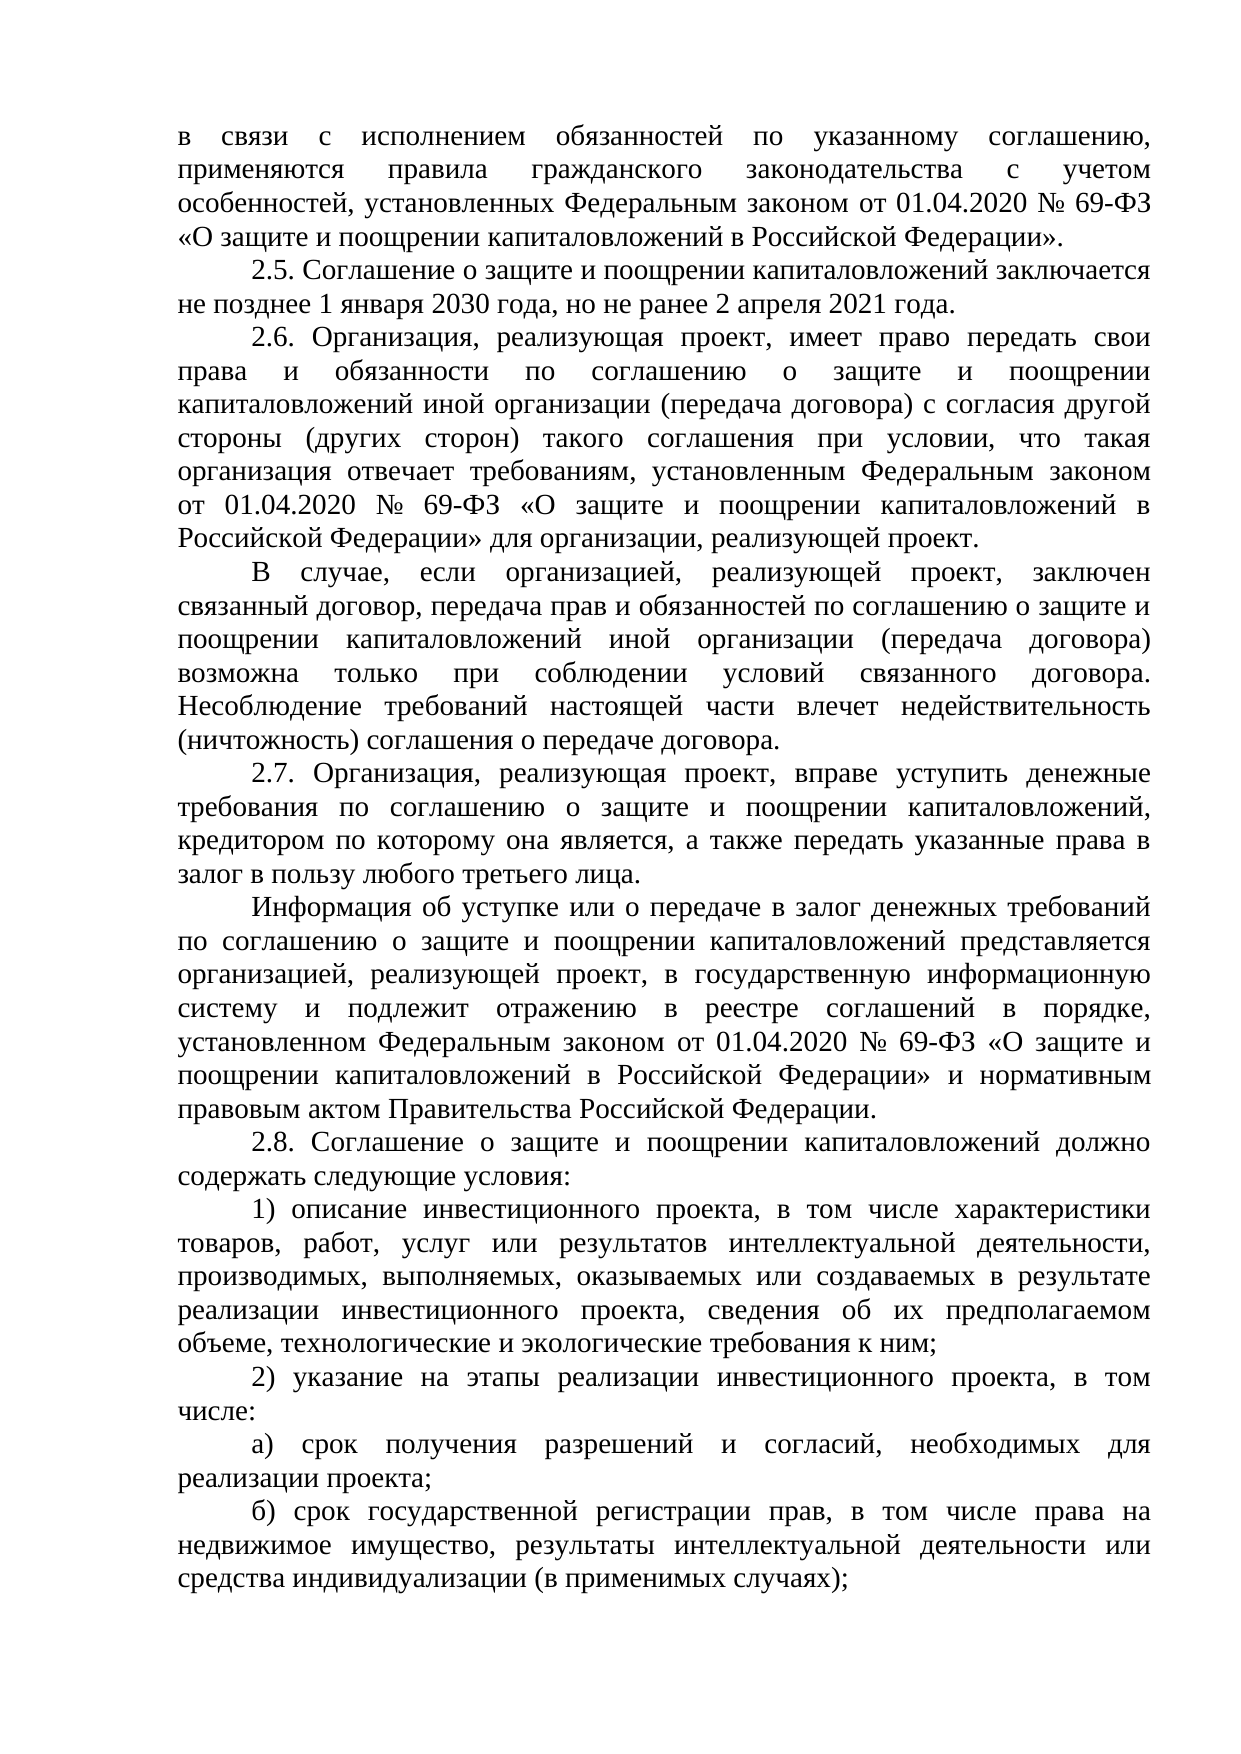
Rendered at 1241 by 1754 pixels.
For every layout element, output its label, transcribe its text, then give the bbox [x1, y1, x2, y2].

text б) срок государственной регистрации прав, в том числе права на недвижимое имущество, результаты интеллектуальной деятельности или средства индивидуализации (в применимых случаях); [177, 1493, 1152, 1594]
text 2.7. Организация, реализующая проект, вправе уступить денежные требования по соглашению о защите и поощрении капиталовложений, кредитором по которому она является, а также передать указанные права в залог в пользу любого третьего лица. [177, 755, 1152, 889]
text 2.6. Организация, реализующая проект, имеет право передать свои права и обязанности по соглашению о защите и поощрении капиталовложений иной организации (передача договора) с согласия другой стороны (других сторон) такого соглашения при условии, что такая организация отвечает требованиям, установленным Федеральным законом от 01.04.2020 № 69-ФЗ «О защите и поощрении капиталовложений в Российской Федерации» для организации, реализующей проект. [177, 319, 1152, 554]
text 2) указание на этапы реализации инвестиционного проекта, в том числе: [177, 1359, 1152, 1426]
text 2.8. Соглашение о защите и поощрении капиталовложений должно содержать следующие условия: [177, 1124, 1152, 1191]
text Информация об уступке или о передаче в залог денежных требований по соглашению о защите и поощрении капиталовложений представляется организацией, реализующей проект, в государственную информационную систему и подлежит отражению в реестре соглашений в порядке, установленном Федеральным законом от 01.04.2020 № 69-ФЗ «О защите и поощрении капиталовложений в Российской Федерации» и нормативным правовым актом Правительства Российской Федерации. [177, 889, 1152, 1124]
text а) срок получения разрешений и согласий, необходимых для реализации проекта; [177, 1426, 1152, 1493]
text 1) описание инвестиционного проекта, в том числе характеристики товаров, работ, услуг или результатов интеллектуальной деятельности, производимых, выполняемых, оказываемых или создаваемых в результате реализации инвестиционного проекта, сведения об их предполагаемом объеме, технологические и экологические требования к ним; [177, 1191, 1152, 1359]
text 2.5. Соглашение о защите и поощрении капиталовложений заключается не позднее 1 января 2030 года, но не ранее 2 апреля 2021 года. [177, 252, 1152, 319]
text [177, 118, 1152, 252]
text В случае, если организацией, реализующей проект, заключен связанный договор, передача прав и обязанностей по соглашению о защите и поощрении капиталовложений иной организации (передача договора) возможна только при соблюдении условий связанного договора. Несоблюдение требований настоящей части влечет недействительность (ничтожность) соглашения о передаче договора. [177, 554, 1152, 755]
